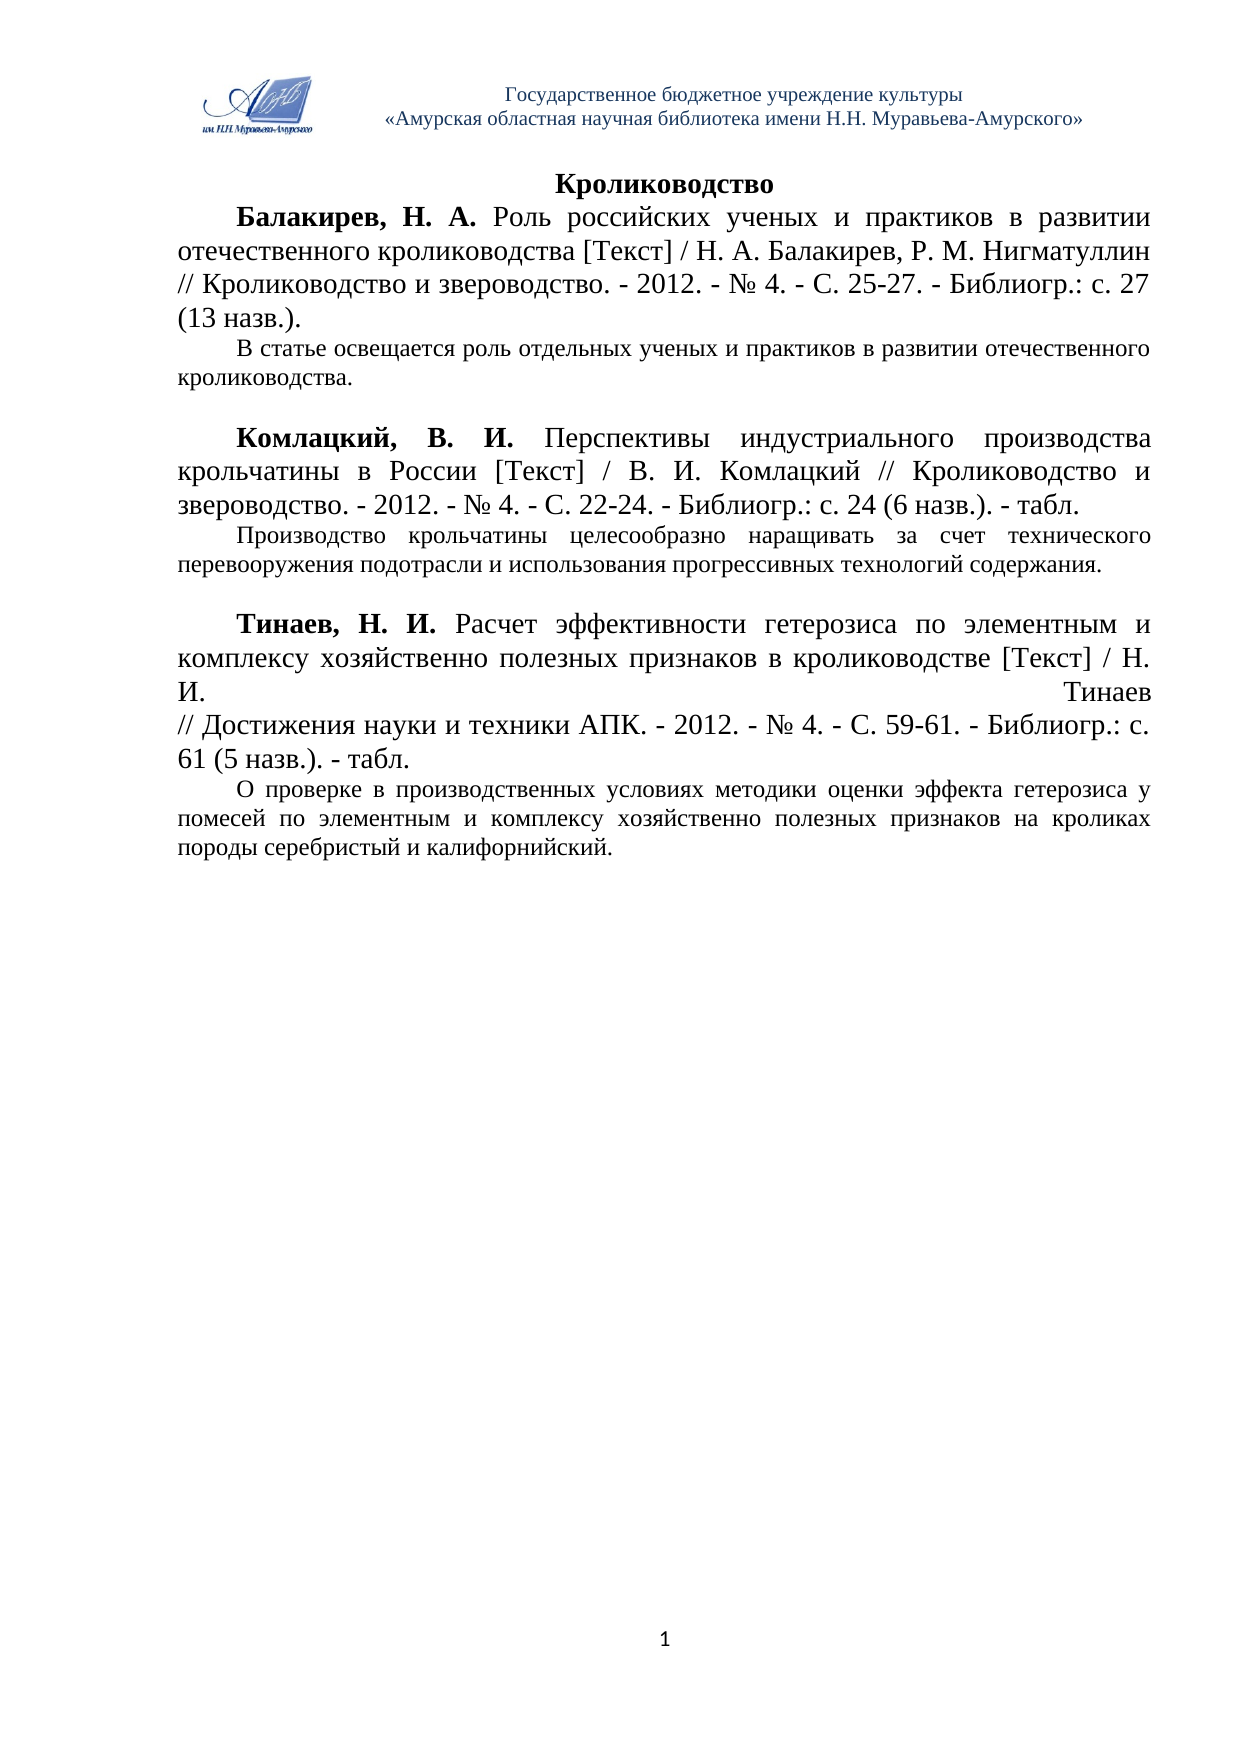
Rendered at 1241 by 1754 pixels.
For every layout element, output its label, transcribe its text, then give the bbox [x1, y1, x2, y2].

text Балакирев, Н. А. Роль российских ученых и практиков в развитии отечественного кролиководства [Текст] / Н. А. Балакирев, Р. М. Нигматуллин // Кролиководство и звероводство. - 2012. - № 4. - С. 25-27. - Библиогр.: с. 27 (13 назв.). [177, 199, 1152, 333]
picture [200, 73, 317, 138]
text О проверке в производственных условиях методики оценки эффекта гетерозиса у помесей по элементным и комплексу хозяйственно полезных признаков на кроликах породы серебристый и калифорнийский. [177, 774, 1152, 861]
text В статье освещается роль отдельных ученых и практиков в развитии отечественного кролиководства. [177, 333, 1152, 391]
text Комлацкий, В. И. Перспективы индустриального производства крольчатины в России [Текст] / В. И. Комлацкий // Кролиководство и звероводство. - 2012. - № 4. - С. 22-24. - Библиогр.: с. 24 (6 назв.). - табл. [177, 420, 1152, 520]
text Тинаев, Н. И. Расчет эффективности гетерозиса по элементным и комплексу хозяйственно полезных признаков в кролиководстве [Текст] / Н. И. Тинаев // Достижения науки и техники АПК. - 2012. - № 4. - С. 59-61. - Библиогр.: с. 61 (5 назв.). - табл. [177, 607, 1152, 774]
text Кролиководство [177, 166, 1152, 199]
text Производство крольчатины целесообразно наращивать за счет технического перевооружения подотрасли и использования прогрессивных технологий содержания. [177, 520, 1152, 578]
